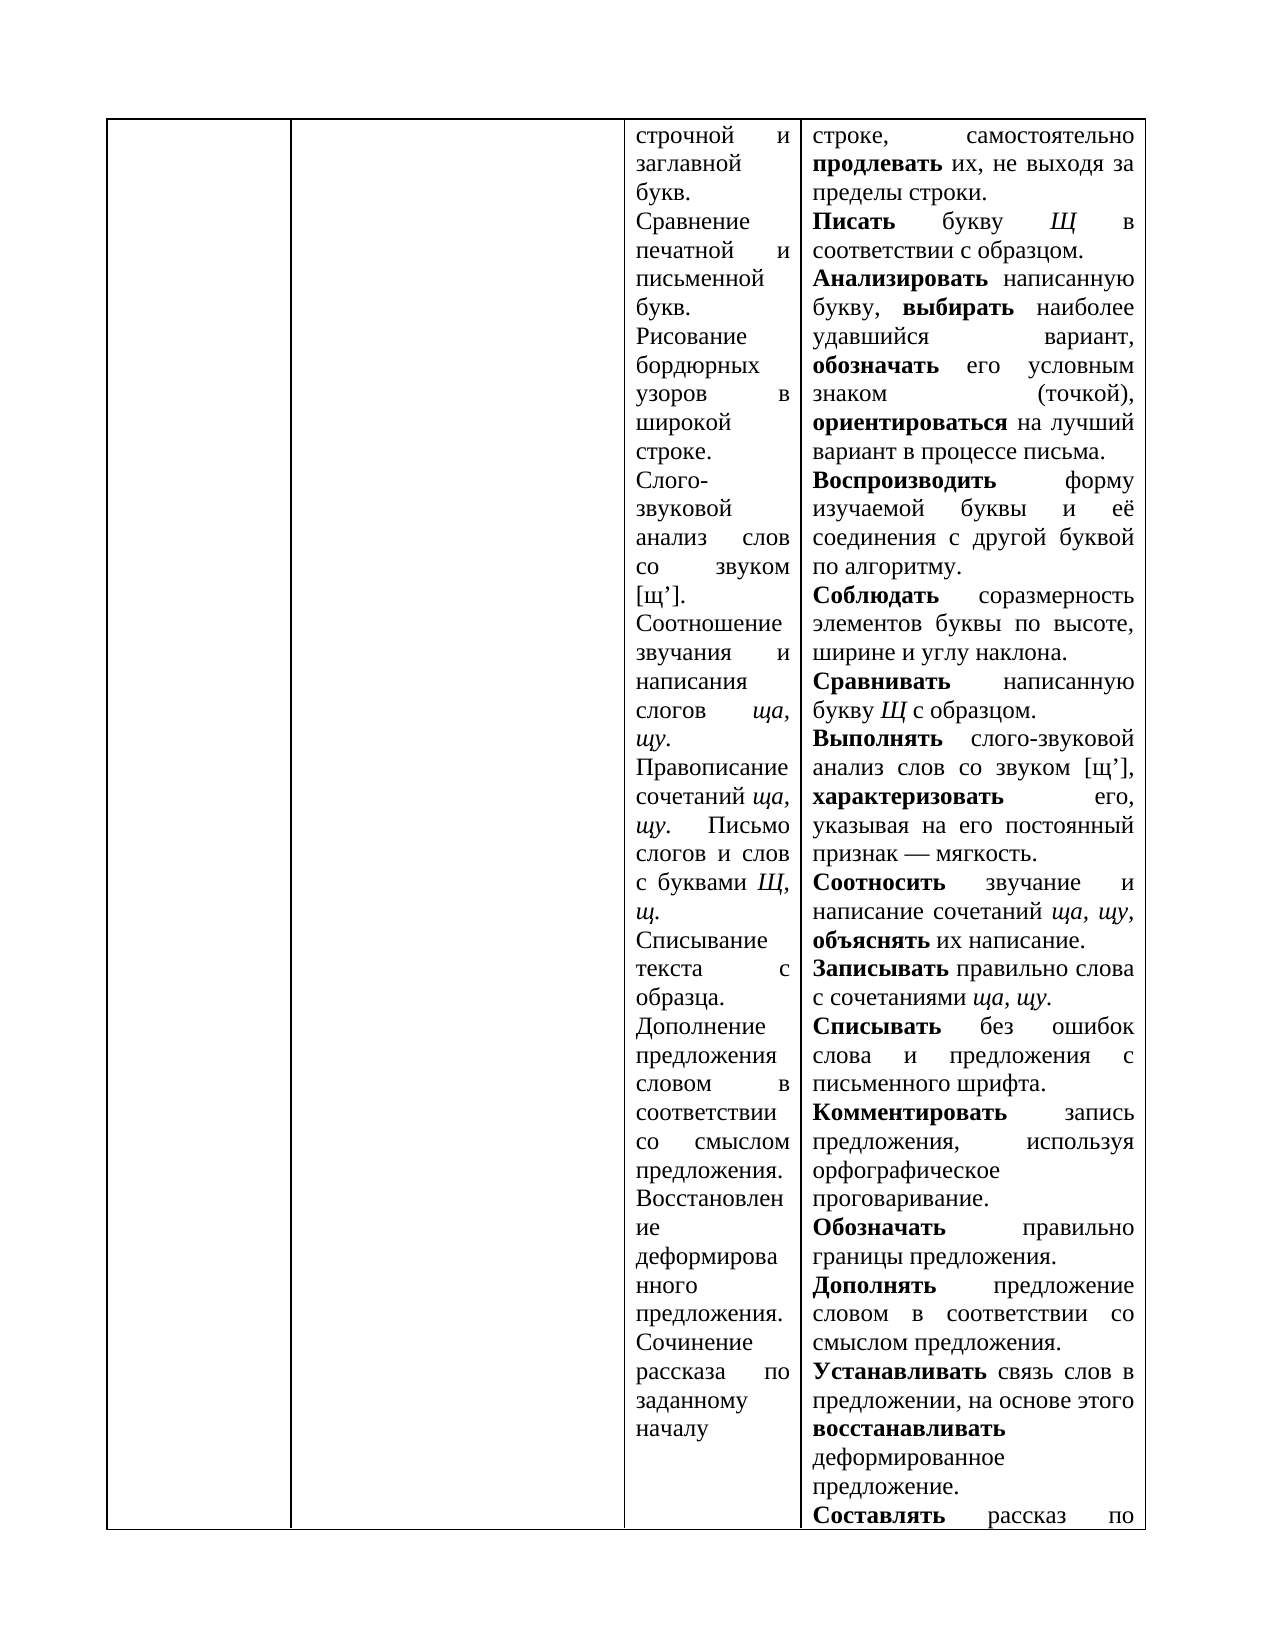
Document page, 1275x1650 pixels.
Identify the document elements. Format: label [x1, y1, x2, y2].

table_cell [625, 120, 800, 1528]
table_cell [292, 120, 624, 1528]
table_cell [802, 120, 1145, 1528]
table_cell [108, 120, 290, 1528]
